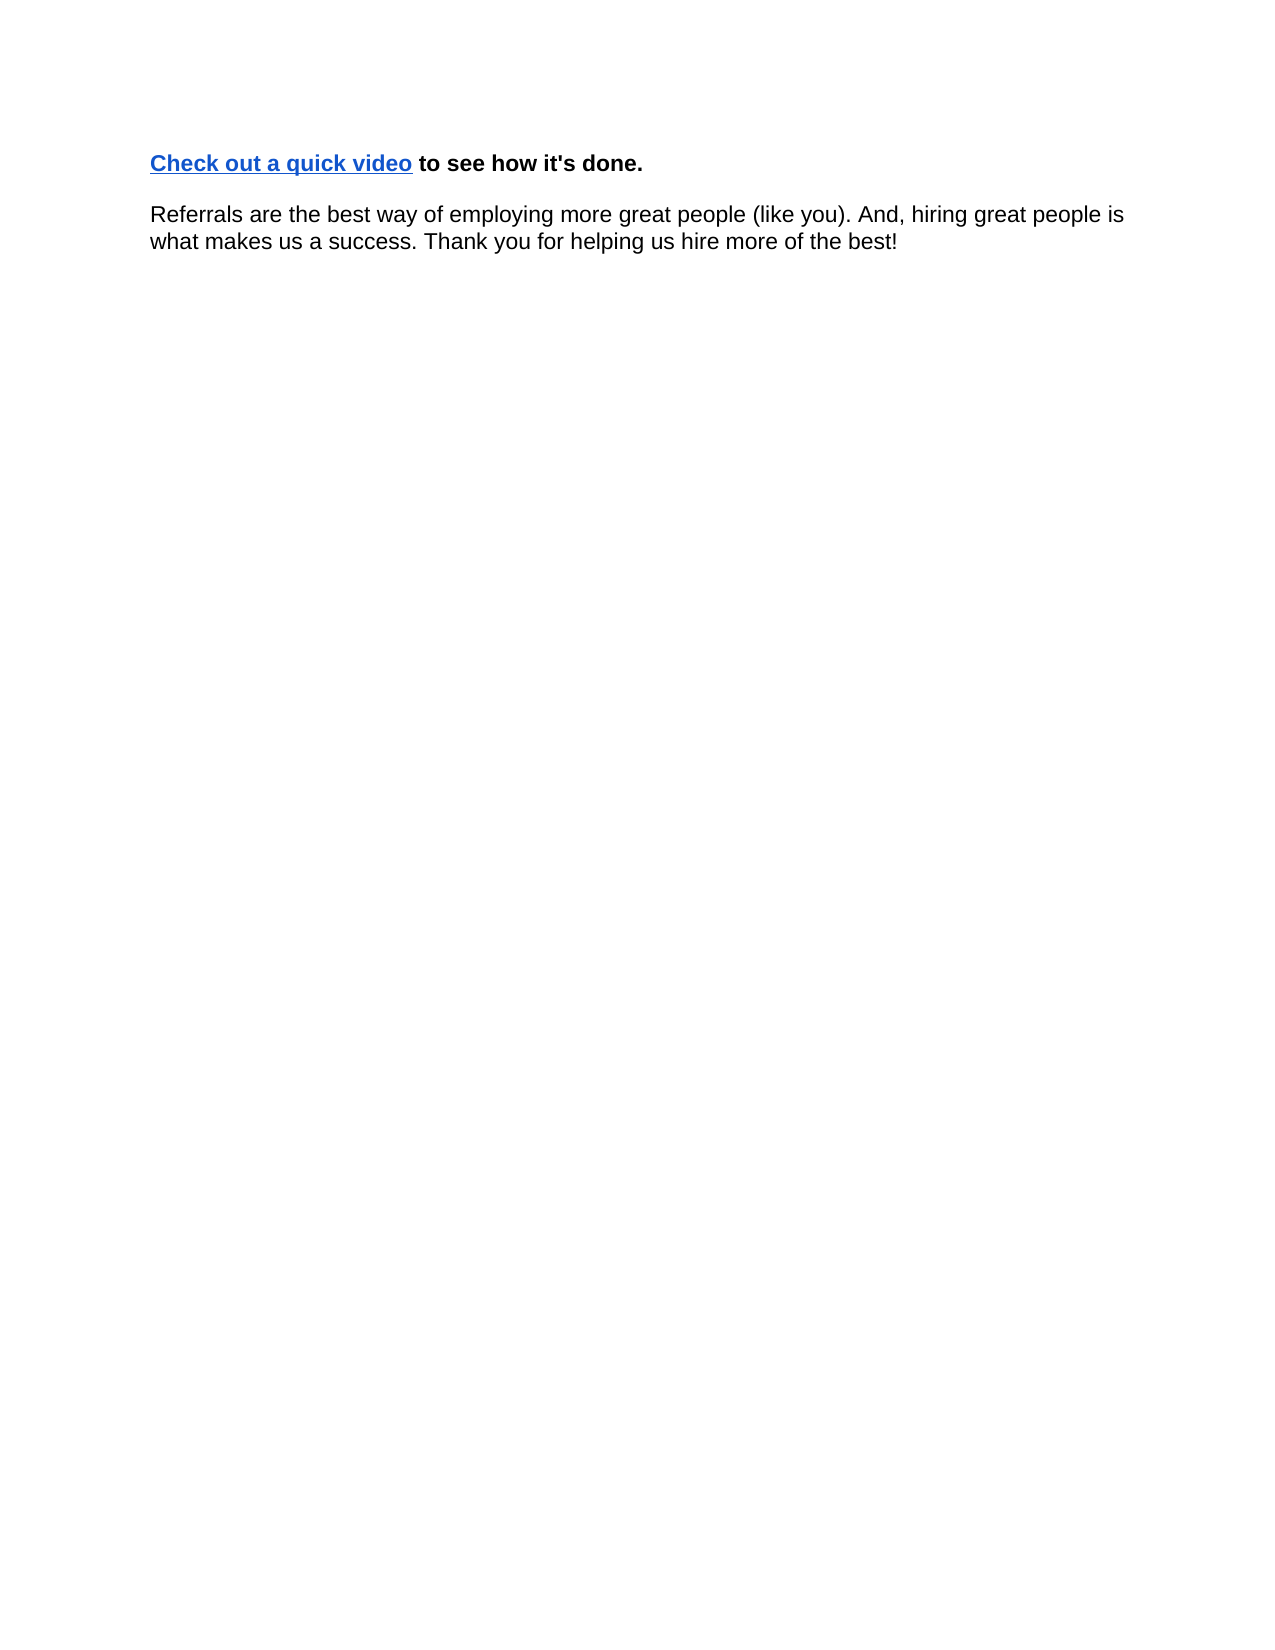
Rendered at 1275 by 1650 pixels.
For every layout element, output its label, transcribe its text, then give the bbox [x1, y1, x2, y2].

text Check out a quick video to see how it's done. [150, 150, 1125, 176]
text Referrals are the best way of employing more great people (like you). And, hiring great people is what makes us a success. Thank you for helping us hire more of the best! [150, 201, 1125, 254]
